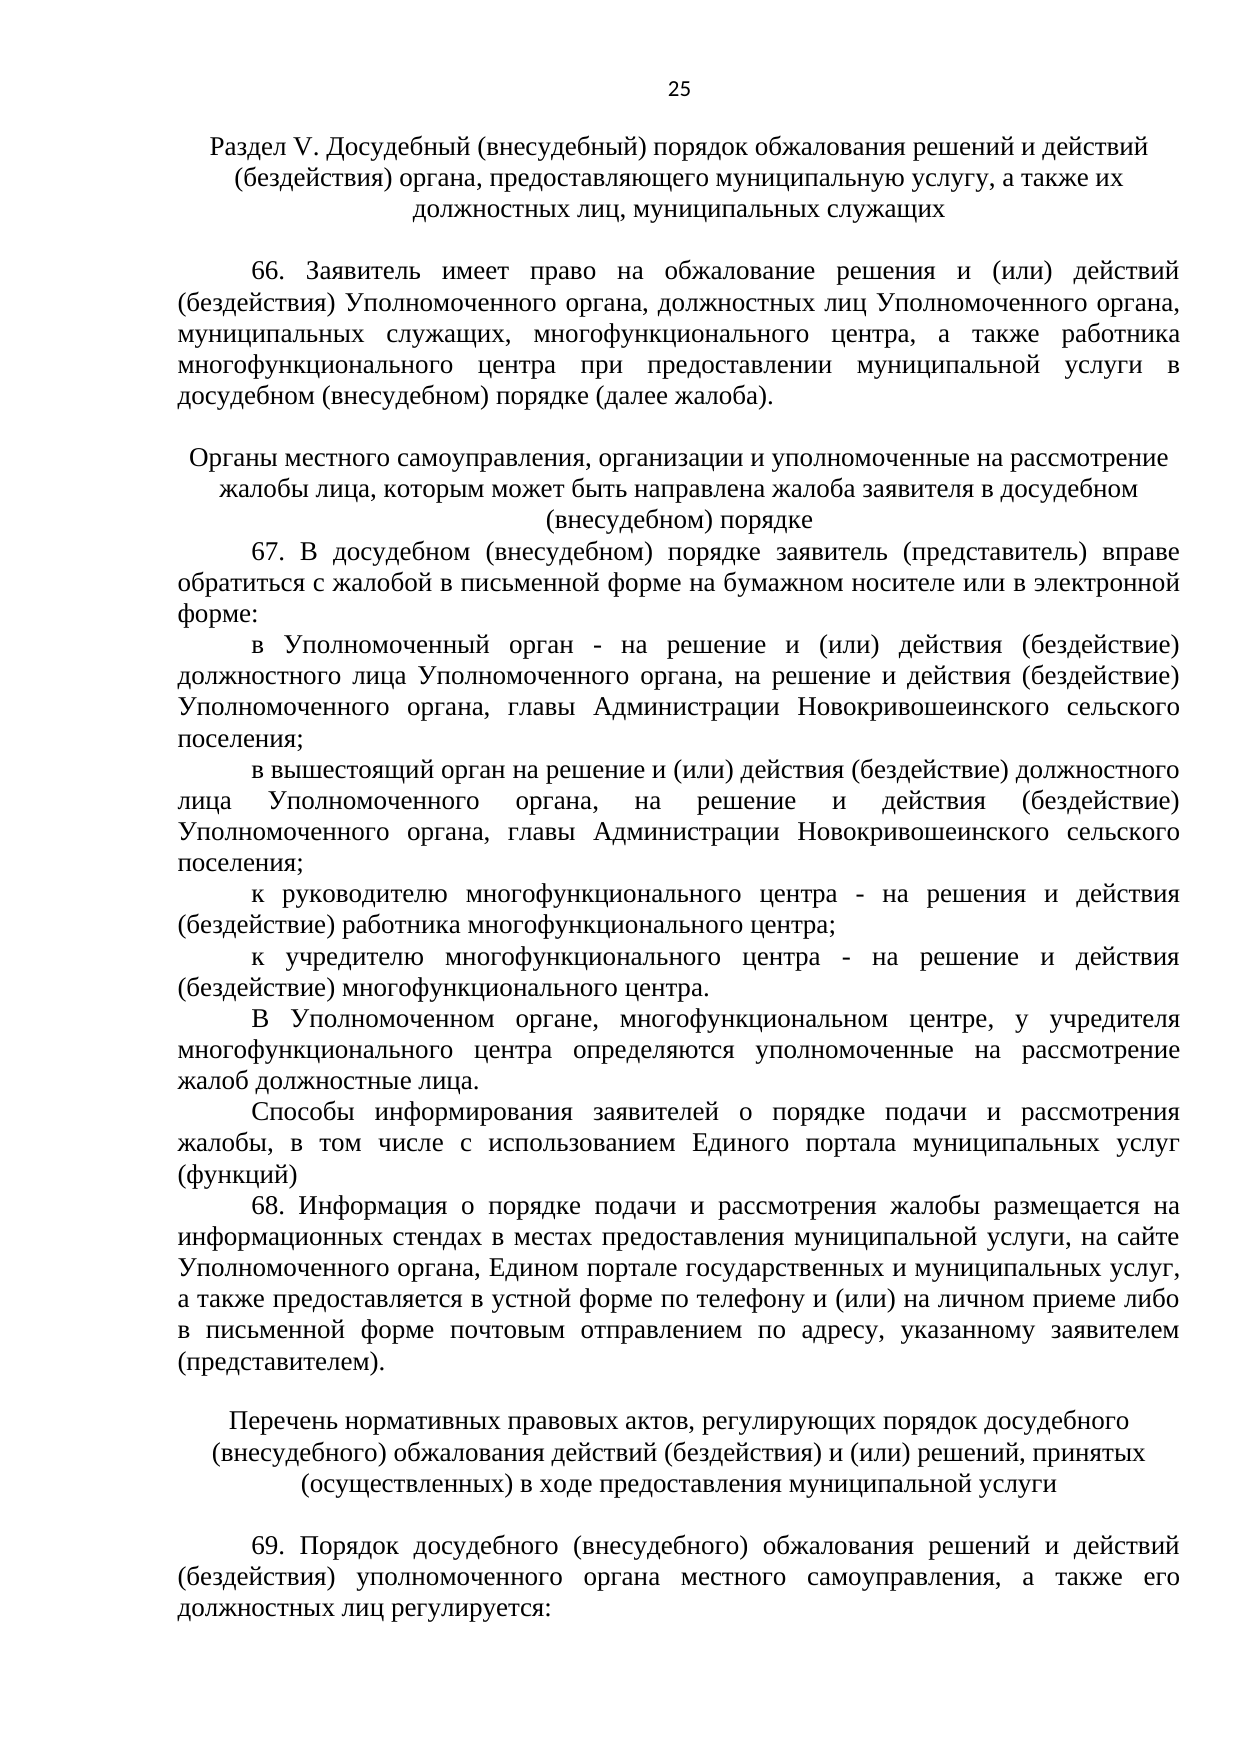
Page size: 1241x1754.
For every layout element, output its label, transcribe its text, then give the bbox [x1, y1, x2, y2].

text к руководителю многофункционального центра - на решения и действия (бездействие) работника многофункционального центра; [177, 877, 1181, 940]
text 68. Информация о порядке подачи и рассмотрения жалобы размещается на информационных стендах в местах предоставления муниципальной услуги, на сайте Уполномоченного органа, Едином портале государственных и муниципальных услуг, а также предоставляется в устной форме по телефону и (или) на личном приеме либо в письменной форме почтовым отправлением по адресу, указанному заявителем (представителем). [177, 1189, 1181, 1376]
text в вышестоящий орган на решение и (или) действия (бездействие) должностного лица Уполномоченного органа, на решение и действия (бездействие) Уполномоченного органа, главы Администрации Новокривошеинского сельского поселения; [177, 753, 1181, 877]
text 66. Заявитель имеет право на обжалование решения и (или) действий (бездействия) Уполномоченного органа, должностных лиц Уполномоченного органа, муниципальных служащих, многофункционального центра, а также работника многофункционального центра при предоставлении муниципальной услуги в досудебном (внесудебном) порядке (далее жалоба). [177, 254, 1181, 410]
text Способы информирования заявителей о порядке подачи и рассмотрения жалобы, в том числе с использованием Единого портала муниципальных услуг (функций) [177, 1095, 1181, 1189]
text в Уполномоченный орган - на решение и (или) действия (бездействие) должностного лица Уполномоченного органа, на решение и действия (бездействие) Уполномоченного органа, главы Администрации Новокривошеинского сельского поселения; [177, 628, 1181, 753]
subtitle Перечень нормативных правовых актов, регулирующих порядок досудебного (внесудебного) обжалования действий (бездействия) и (или) решений, принятых (осуществленных) в ходе предоставления муниципальной услуги [177, 1404, 1181, 1498]
text 67. В досудебном (внесудебном) порядке заявитель (представитель) вправе обратиться с жалобой в письменной форме на бумажном носителе или в электронной форме: [177, 535, 1181, 628]
subtitle Органы местного самоуправления, организации и уполномоченные на рассмотрение жалобы лица, которым может быть направлена жалоба заявителя в досудебном (внесудебном) порядке [177, 441, 1181, 535]
text 69. Порядок досудебного (внесудебного) обжалования решений и действий (бездействия) уполномоченного органа местного самоуправления, а также его должностных лиц регулируется: [177, 1529, 1181, 1622]
text к учредителю многофункционального центра - на решение и действия (бездействие) многофункционального центра. [177, 940, 1181, 1002]
subtitle Раздел V. Досудебный (внесудебный) порядок обжалования решений и действий (бездействия) органа, предоставляющего муниципальную услугу, а также их должностных лиц, муниципальных служащих [177, 130, 1181, 223]
text В Уполномоченном органе, многофункциональном центре, у учредителя многофункционального центра определяются уполномоченные на рассмотрение жалоб должностные лица. [177, 1002, 1181, 1095]
